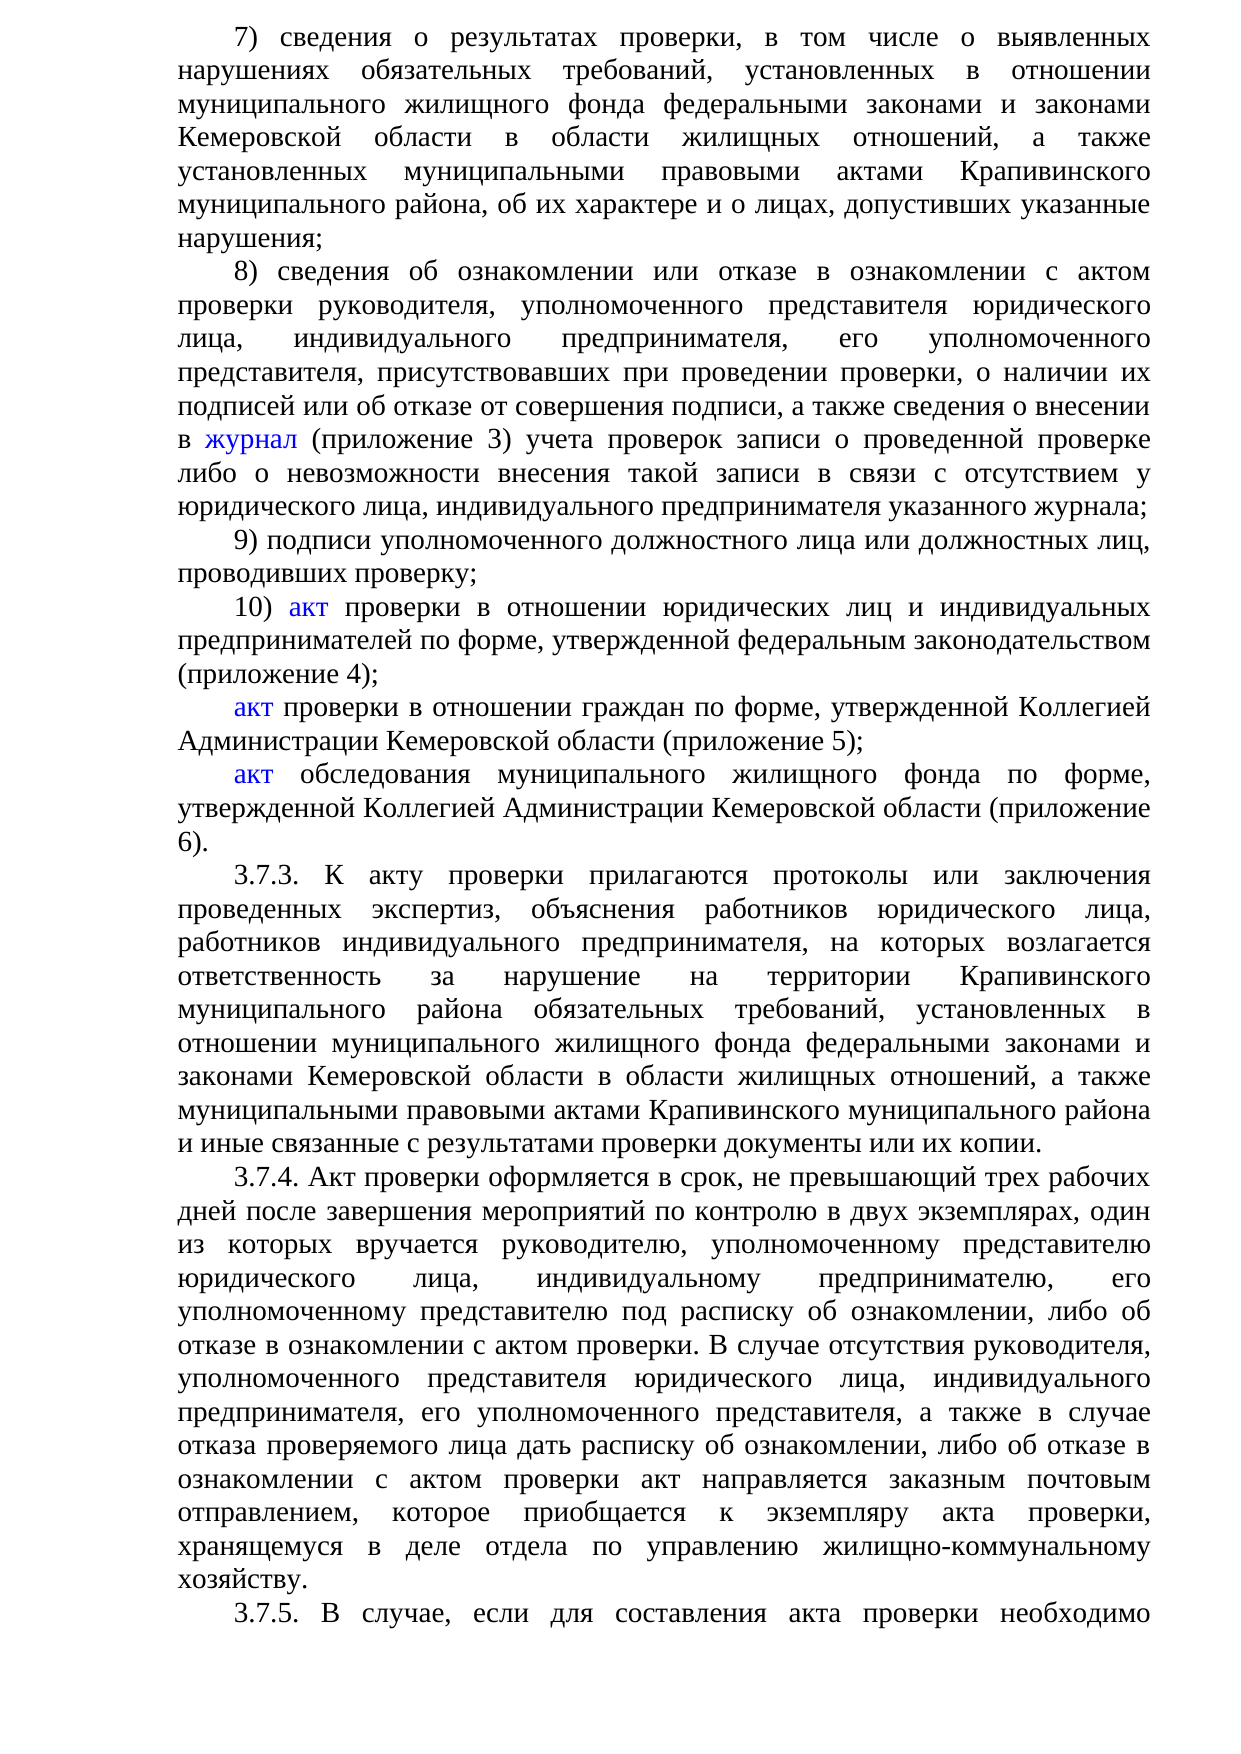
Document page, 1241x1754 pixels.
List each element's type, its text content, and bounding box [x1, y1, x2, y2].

text 9) подписи уполномоченного должностного лица или должностных лиц, проводивших проверку; [177, 522, 1152, 589]
text 3.7.4. Акт проверки оформляется в срок, не превышающий трех рабочих дней после завершения мероприятий по контролю в двух экземплярах, один из которых вручается руководителю, уполномоченному представителю юридического лица, индивидуальному предпринимателю, его уполномоченному представителю под расписку об ознакомлении, либо об отказе в ознакомлении с актом проверки. В случае отсутствия руководителя, уполномоченного представителя юридического лица, индивидуального предпринимателя, его уполномоченного представителя, а также в случае отказа проверяемого лица дать расписку об ознакомлении, либо об отказе в ознакомлении с актом проверки акт направляется заказным почтовым отправлением, которое приобщается к экземпляру акта проверки, хранящемуся в деле отдела по управлению жилищно-коммунальному хозяйству. [177, 1159, 1152, 1595]
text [177, 1595, 1152, 1629]
text 3.7.3. К акту проверки прилагаются протоколы или заключения проведенных экспертиз, объяснения работников юридического лица, работников индивидуального предпринимателя, на которых возлагается ответственность за нарушение на территории Крапивинского муниципального района обязательных требований, установленных в отношении муниципального жилищного фонда федеральными законами и законами Кемеровской области в области жилищных отношений, а также муниципальными правовыми актами Крапивинского муниципального района и иные связанные с результатами проверки документы или их копии. [177, 857, 1152, 1159]
text 7) сведения о результатах проверки, в том числе о выявленных нарушениях обязательных требований, установленных в отношении муниципального жилищного фонда федеральными законами и законами Кемеровской области в области жилищных отношений, а также установленных муниципальными правовыми актами Крапивинского муниципального района, об их характере и о лицах, допустивших указанные нарушения; [177, 19, 1152, 253]
text акт обследования муниципального жилищного фонда по форме, утвержденной Коллегией Администрации Кемеровской области (приложение 6). [177, 757, 1152, 857]
text акт проверки в отношении граждан по форме, утвержденной Коллегией Администрации Кемеровской области (приложение 5); [177, 689, 1152, 757]
text 10) акт проверки в отношении юридических лиц и индивидуальных предпринимателей по форме, утвержденной федеральным законодательством (приложение 4); [177, 589, 1152, 689]
text 8) сведения об ознакомлении или отказе в ознакомлении с актом проверки руководителя, уполномоченного представителя юридического лица, индивидуального предпринимателя, его уполномоченного представителя, присутствовавших при проведении проверки, о наличии их подписей или об отказе от совершения подписи, а также сведения о внесении в журнал (приложение 3) учета проверок записи о проведенной проверке либо о невозможности внесения такой записи в связи с отсутствием у юридического лица, индивидуального предпринимателя указанного журнала; [177, 253, 1152, 522]
